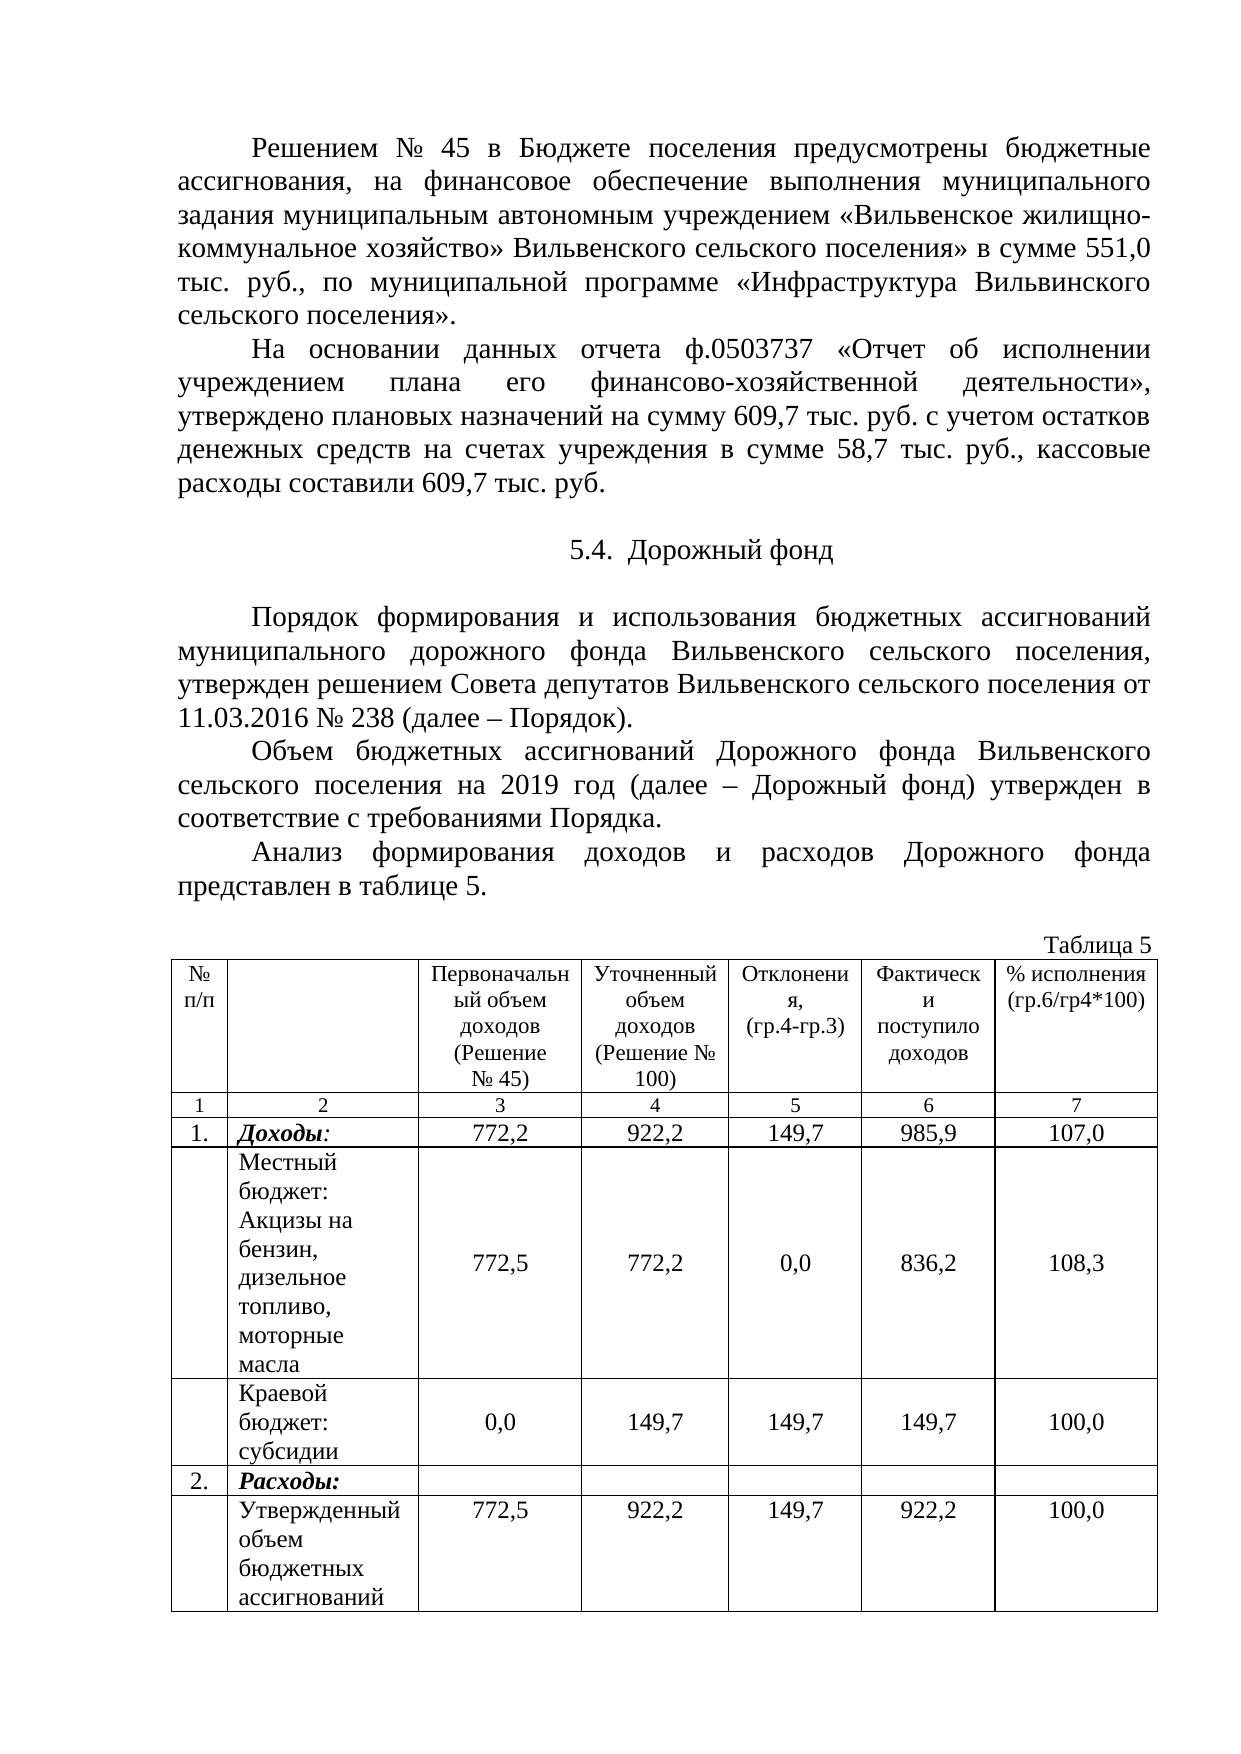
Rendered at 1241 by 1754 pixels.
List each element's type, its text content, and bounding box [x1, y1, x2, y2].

table_cell 107,0 [996, 1118, 1157, 1146]
table_cell 3 [419, 1093, 581, 1117]
table_cell 836,2 [862, 1148, 994, 1377]
table_header Отклонения, (гр.4-гр.3) [729, 960, 861, 1092]
table_cell [582, 1466, 728, 1494]
text 5.4. Дорожный фонд [177, 532, 1152, 566]
table_cell 772,5 [419, 1496, 581, 1611]
table_cell 6 [862, 1093, 994, 1117]
text На основании данных отчета ф.0503737 «Отчет об исполнении учреждением плана его финансово-хозяйственной деятельности», утверждено плановых назначений на сумму 609,7 тыс. руб. с учетом остатков денежных средств на счетах учреждения в сумме 58,7 тыс. руб., кассовые расходы составили 609,7 тыс. руб. [177, 331, 1152, 499]
table_cell 0,0 [419, 1379, 581, 1465]
table_cell 0,0 [729, 1148, 861, 1377]
table_cell Местный бюджет: Акцизы на бензин, дизельное топливо, моторные масла [228, 1148, 418, 1377]
table_cell 149,7 [729, 1379, 861, 1465]
table_cell Доходы: [228, 1118, 418, 1146]
table_cell [419, 1466, 581, 1494]
table_header Первоначальный объем доходов (Решение № 45) [419, 960, 581, 1092]
table_cell 7 [996, 1093, 1157, 1117]
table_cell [228, 1496, 418, 1611]
table_cell 1. [172, 1118, 227, 1146]
text Решением № 45 в Бюджете поселения предусмотрены бюджетные ассигнования, на финансовое обеспечение выполнения муниципального задания муниципальным автономным учреждением «Вильвенское жилищно-коммунальное хозяйство» Вильвенского сельского поселения» в сумме 551,0 тыс. руб., по муниципальной программе «Инфраструктура Вильвинского сельского поселения». [177, 130, 1152, 331]
table_cell [172, 1496, 227, 1611]
text Анализ формирования доходов и расходов Дорожного фонда представлен в таблице 5. [177, 834, 1152, 901]
table_cell 772,2 [582, 1148, 728, 1377]
table_cell 985,9 [862, 1118, 994, 1146]
table_cell 149,7 [862, 1379, 994, 1465]
table_cell [996, 1466, 1157, 1494]
table_cell 100,0 [996, 1496, 1157, 1611]
text Объем бюджетных ассигнований Дорожного фонда Вильвенского сельского поселения на 2019 год (далее – Дорожный фонд) утвержден в соответствие с требованиями Порядка. [177, 733, 1152, 834]
table_header №п/п [172, 960, 227, 1092]
table_cell 922,2 [582, 1496, 728, 1611]
text Таблица 5 [177, 930, 1152, 959]
table_cell 1 [172, 1093, 227, 1117]
table_cell 100,0 [996, 1379, 1157, 1465]
table_cell 149,7 [729, 1496, 861, 1611]
table_cell 149,7 [729, 1118, 861, 1146]
table_cell [729, 1466, 861, 1494]
table_cell 5 [729, 1093, 861, 1117]
table_cell 4 [582, 1093, 728, 1117]
table_header Уточненный объем доходов (Решение № 100) [582, 960, 728, 1092]
table_cell 2 [228, 1093, 418, 1117]
table_cell [862, 1466, 994, 1494]
table_cell 922,2 [582, 1118, 728, 1146]
table_cell 149,7 [582, 1379, 728, 1465]
table_cell [172, 1148, 227, 1377]
table_cell 772,2 [419, 1118, 581, 1146]
table_cell Расходы: [228, 1466, 418, 1494]
text Порядок формирования и использования бюджетных ассигнований муниципального дорожного фонда Вильвенского сельского поселения, утвержден решением Совета депутатов Вильвенского сельского поселения от 11.03.2016 № 238 (далее – Порядок). [177, 599, 1152, 733]
table_header Фактически поступило доходов [862, 960, 994, 1092]
table_header % исполнения (гр.6/гр4*100) [996, 960, 1157, 1092]
table_cell [172, 1379, 227, 1465]
table_cell 108,3 [996, 1148, 1157, 1377]
table_cell 922,2 [862, 1496, 994, 1611]
table_cell 2. [172, 1466, 227, 1494]
table_cell 772,5 [419, 1148, 581, 1377]
table_header [228, 960, 418, 1092]
table_cell Краевой бюджет: субсидии [228, 1379, 418, 1465]
